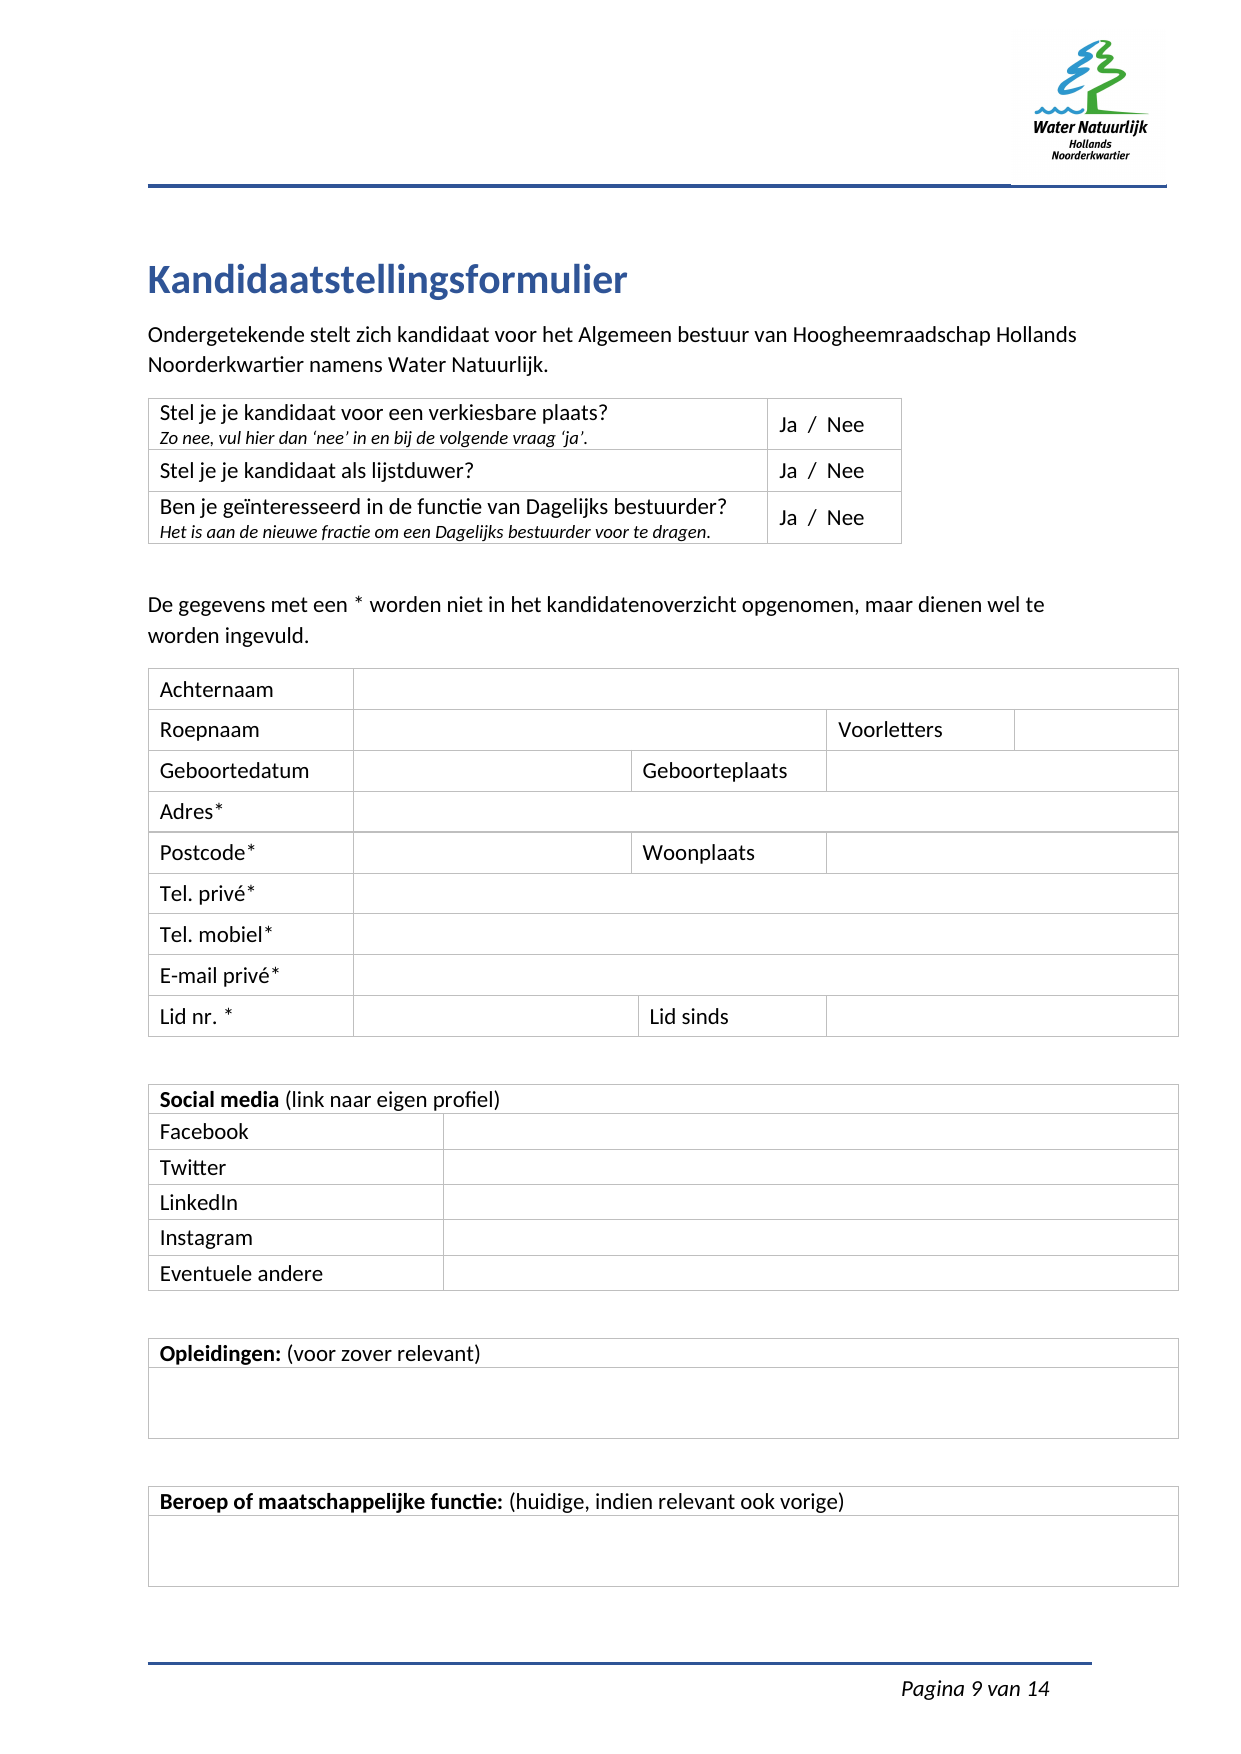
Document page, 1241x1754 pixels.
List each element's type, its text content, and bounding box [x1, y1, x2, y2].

table_header Social media (link naar eigen profiel) [149, 1085, 1178, 1113]
table_cell Ben je geïnteresseerd in de functie van Dagelijks bestuurder? Het is aan de nieuwe fractie om een Dagelijks bestuurder voor te dragen. [149, 492, 767, 543]
table_cell Geboortedatum [149, 751, 353, 791]
table_header Opleidingen: (voor zover relevant) [149, 1339, 1178, 1367]
table_header Achternaam [149, 669, 353, 709]
subtitle Kandidaatstellingsformulier [148, 253, 1092, 304]
table_cell Tel. privé* [149, 874, 353, 913]
table_cell Voorletters [827, 710, 1014, 749]
text De gegevens met een * worden niet in het kandidatenoverzicht opgenomen, maar dienen wel te worden ingevuld. [148, 591, 1092, 649]
table_cell Adres* [149, 792, 353, 831]
table_cell E-mail privé* [149, 955, 353, 995]
table_cell [354, 833, 631, 872]
table_cell [149, 1368, 1178, 1438]
table_cell Eventuele andere [149, 1256, 443, 1290]
table_cell Roepnaam [149, 710, 353, 749]
table_cell [444, 1114, 1178, 1148]
table_cell Facebook [149, 1114, 443, 1148]
table_cell [354, 710, 826, 749]
table_cell LinkedIn [149, 1185, 443, 1219]
picture [1011, 29, 1167, 185]
table_cell [149, 1516, 1178, 1586]
table_cell [354, 914, 1178, 954]
table_cell Geboorteplaats [632, 751, 826, 791]
text Ondergetekende stelt zich kandidaat voor het Algemeen bestuur van Hoogheemraadschap Hollands Noorderkwartier namens Water Natuurlijk. [148, 320, 1092, 378]
table_cell [354, 996, 638, 1036]
table_cell [444, 1150, 1178, 1184]
table_header Stel je je kandidaat voor een verkiesbare plaats? Zo nee, vul hier dan ‘nee’ in en bij de volgende vraag ‘ja’. [149, 399, 767, 449]
table_cell Tel. mobiel* [149, 914, 353, 954]
table_cell Postcode* [149, 833, 353, 872]
table_cell Ja / Nee [768, 492, 901, 543]
table_cell [827, 996, 1178, 1036]
table_header Ja / Nee [768, 399, 901, 449]
table_cell [444, 1220, 1178, 1255]
table_cell [444, 1185, 1178, 1219]
table_header Beroep of maatschappelijke functie: (huidige, indien relevant ook vorige) [149, 1487, 1178, 1515]
table_cell [354, 955, 1178, 995]
table_cell Ja / Nee [768, 450, 901, 491]
table_header [354, 669, 1178, 709]
table_cell Woonplaats [632, 833, 826, 872]
table_cell Lid sinds [639, 996, 826, 1036]
table_cell [354, 874, 1178, 913]
table_cell [354, 792, 1178, 831]
table_cell Lid nr. * [149, 996, 353, 1036]
table_cell Instagram [149, 1220, 443, 1255]
table_cell [354, 751, 631, 791]
table_cell [444, 1256, 1178, 1290]
table_cell [827, 833, 1178, 872]
table_cell Stel je je kandidaat als lijstduwer? [149, 450, 767, 491]
table_cell Twitter [149, 1150, 443, 1184]
table_cell [827, 751, 1178, 791]
table_cell [1015, 710, 1178, 749]
